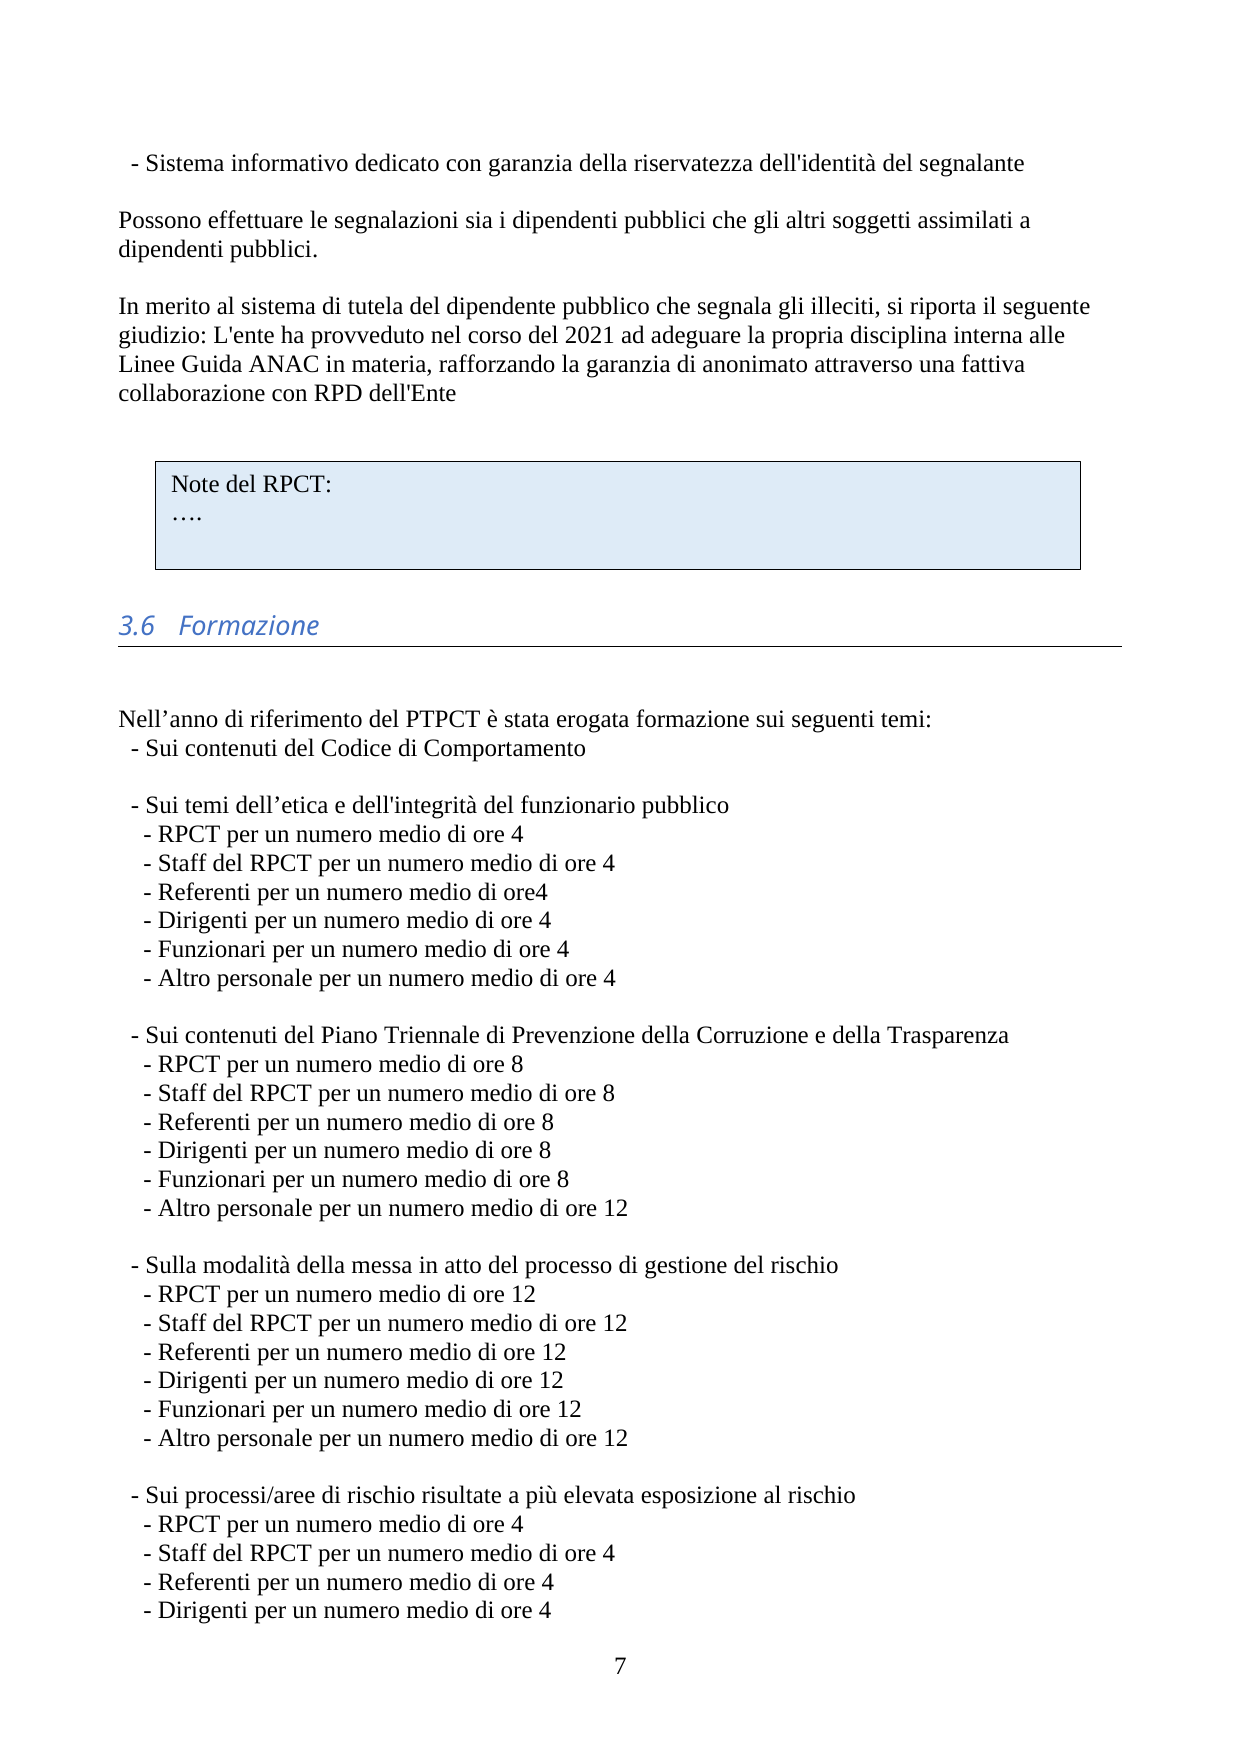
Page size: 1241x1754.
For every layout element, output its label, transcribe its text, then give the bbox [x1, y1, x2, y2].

subtitle Formazione [118, 607, 1122, 646]
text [118, 704, 1122, 1624]
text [118, 148, 1122, 406]
